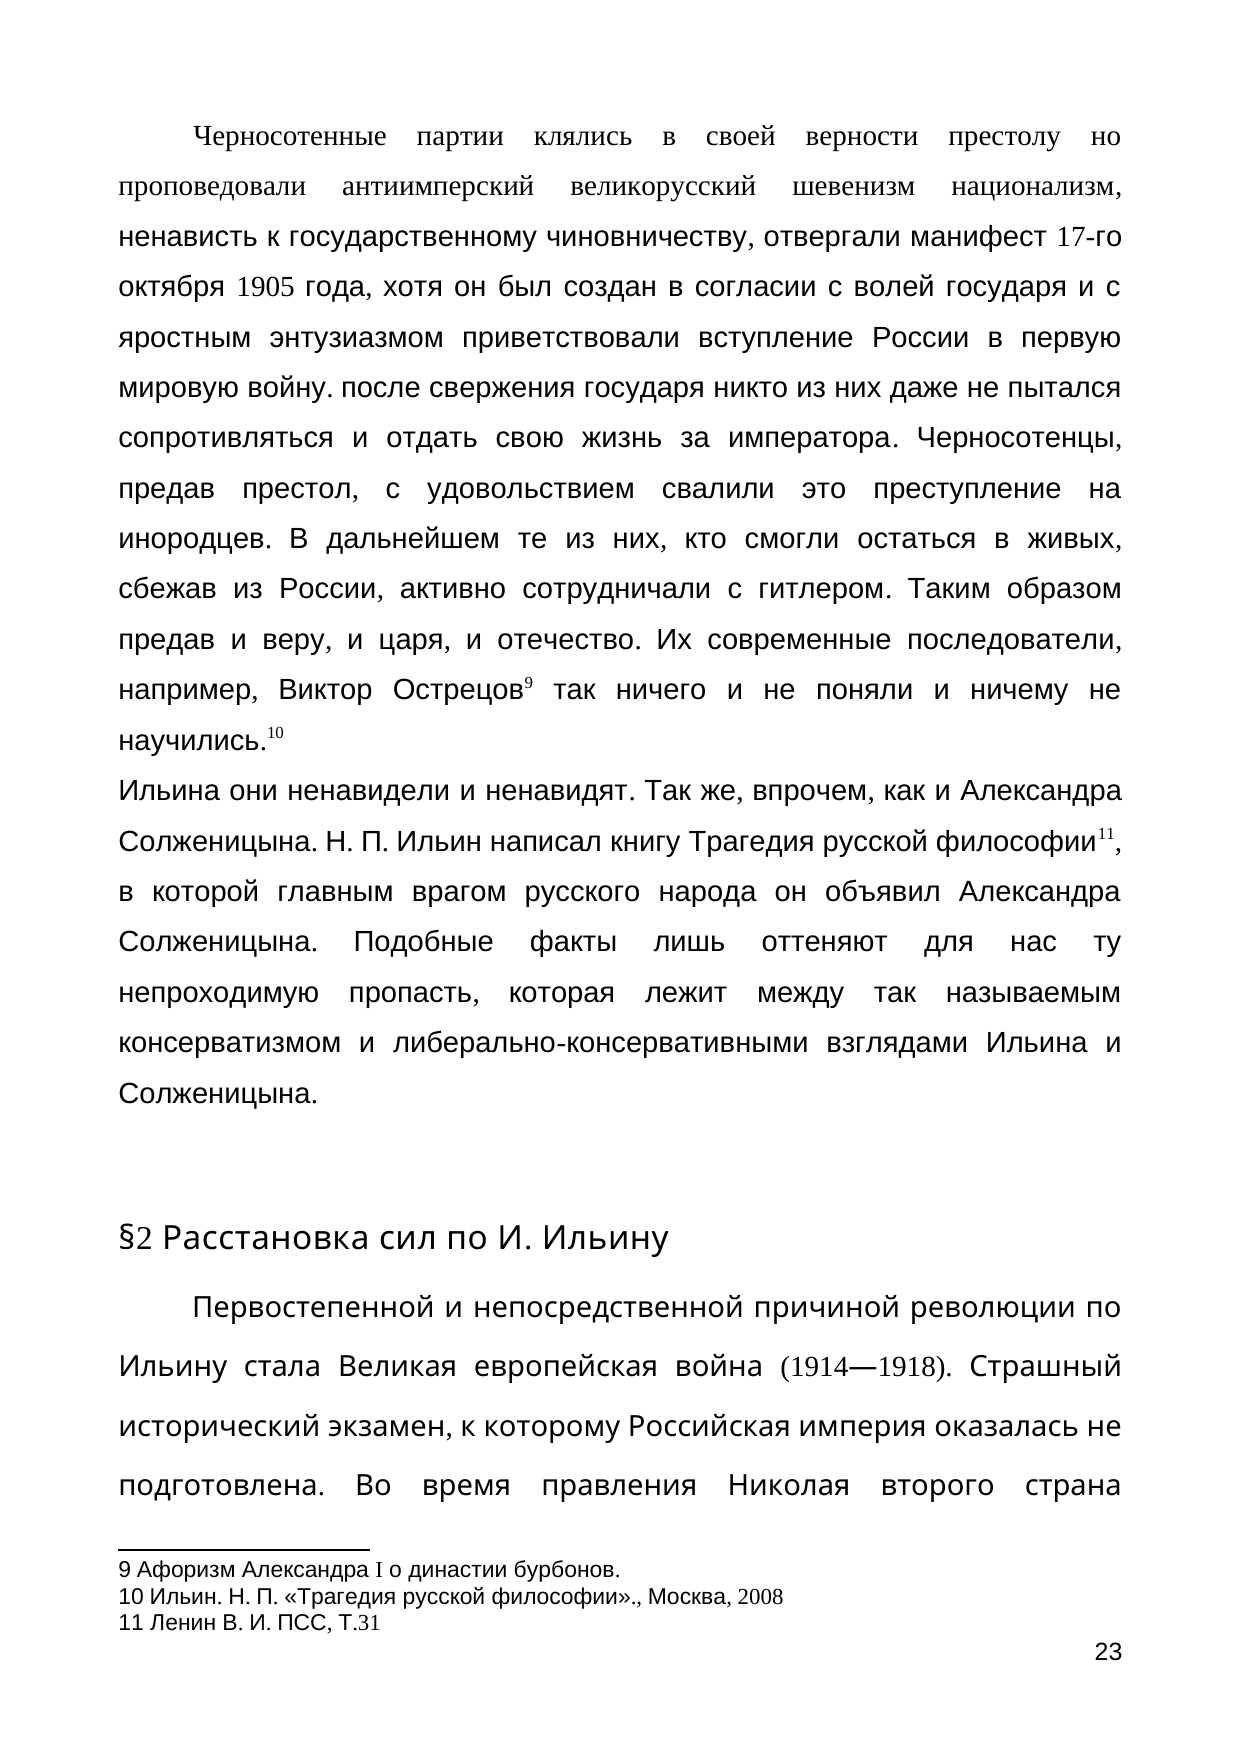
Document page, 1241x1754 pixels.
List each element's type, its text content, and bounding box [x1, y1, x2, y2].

text §2 Расстановка сил по И. Ильину [118, 1214, 1122, 1259]
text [118, 1286, 1122, 1504]
text Ильина они ненавидели и ненавидят. Так же, впрочем, как и Александра Солженицына. Н. П. Ильин написал книгу Трагедия русской философии, в которой главным врагом русского народа он объявил Александра Солженицына. Подобные факты лишь оттеняют для нас ту непроходимую пропасть, которая лежит между так называемым консерватизмом и либерально-консервативными взглядами Ильина и Солженицына. [118, 773, 1122, 1109]
text Черносотенные партии клялись в своей верности престолу но проповедовали антиимперский великорусский шевенизм национализм, ненависть к государственному чиновничеству, отвергали манифест 17-го октября 1905 года, хотя он был создан в согласии с волей государя и с яростным энтузиазмом приветствовали вступление России в первую мировую войну. после свержения государя никто из них даже не пытался сопротивляться и отдать свою жизнь за императора. Черносотенцы, предав престол, с удовольствием свалили это преступление на инородцев. В дальнейшем те из них, кто смогли остаться в живых, сбежав из России, активно сотрудничали с гитлером. Таким образом предав и веру, и царя, и отечество. Их современные последователи, например, Виктор Острецов так ничего и не поняли и ничему не научились. [118, 118, 1122, 756]
